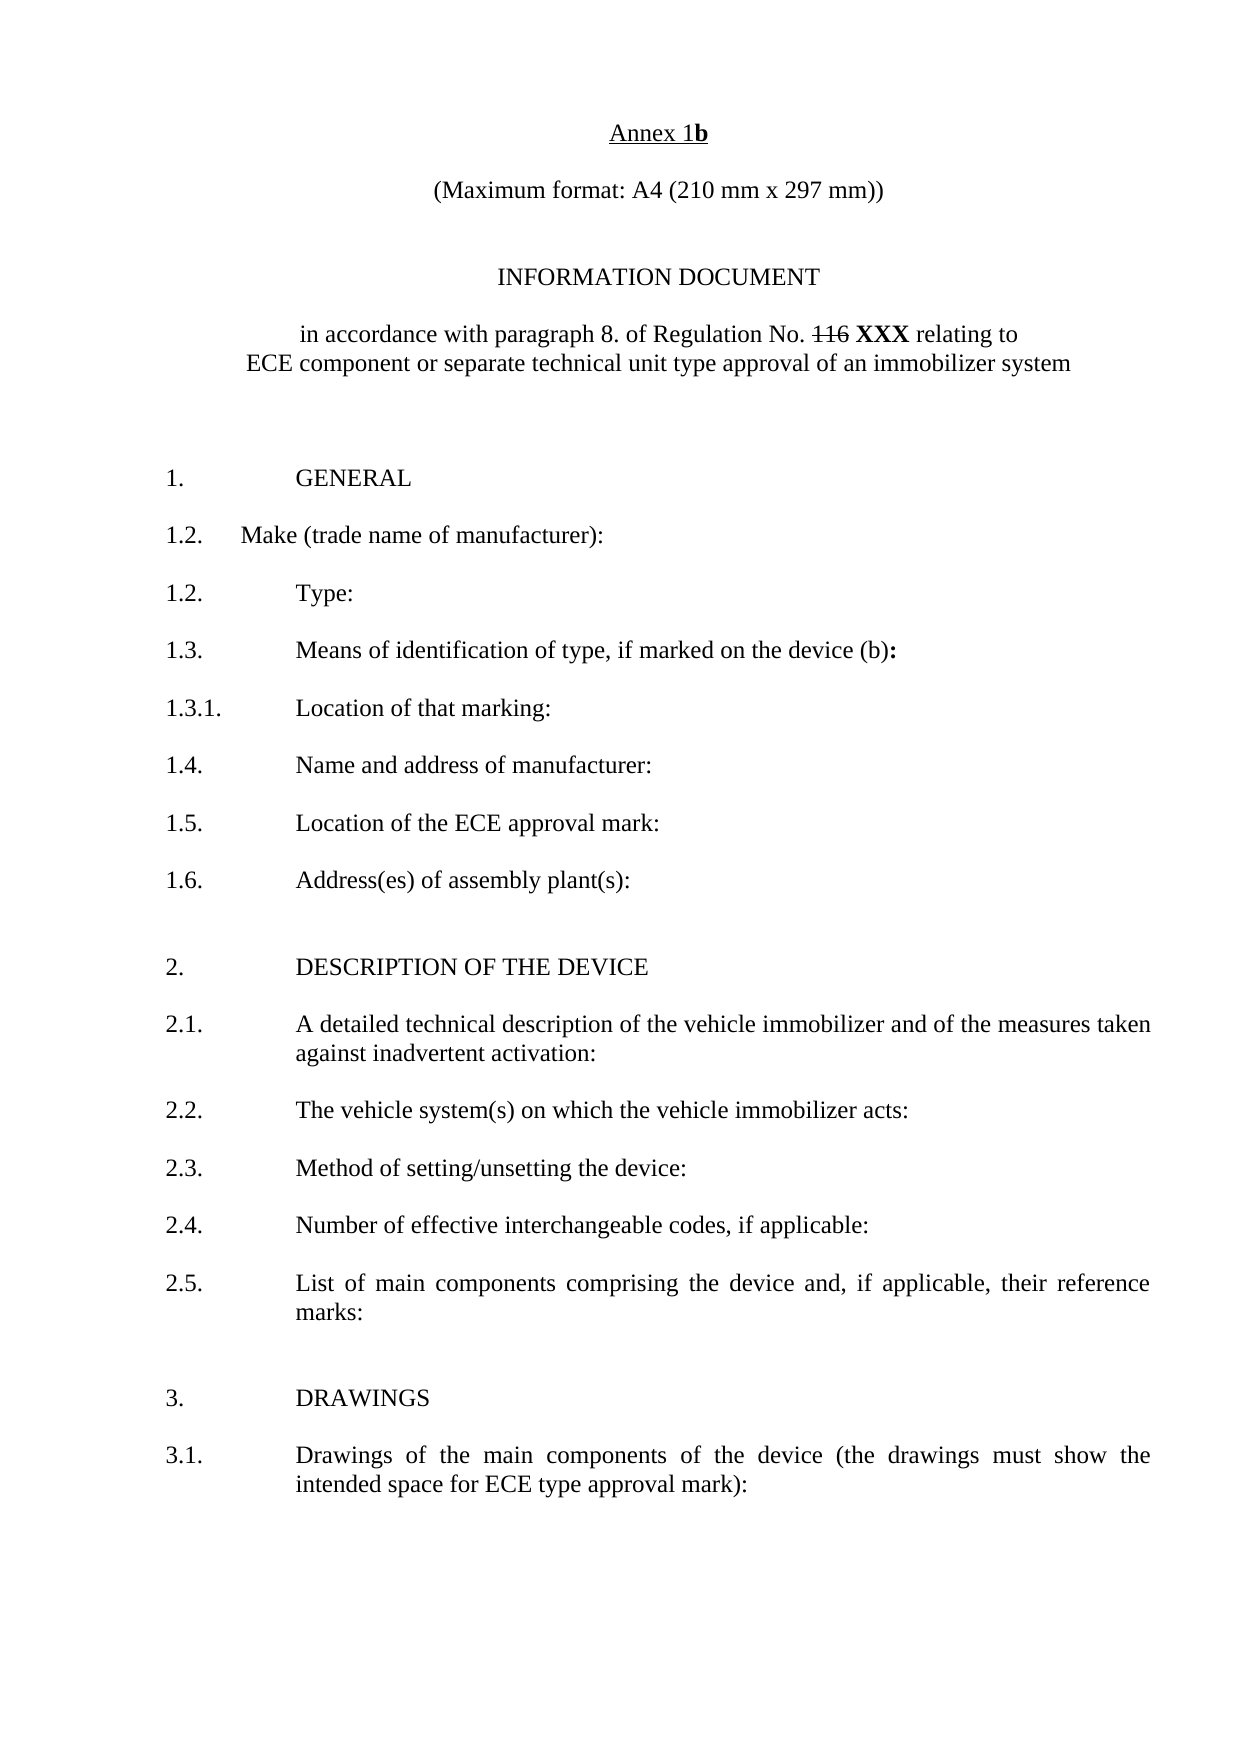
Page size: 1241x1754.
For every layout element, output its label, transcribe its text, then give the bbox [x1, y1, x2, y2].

text (Maximum format: A4 (210 mm x 297 mm)) [165, 176, 1152, 204]
text 2.1. A detailed technical description of the vehicle immobilizer and of the measures taken against inadvertent activation: [165, 1009, 1152, 1067]
text 1.3. Means of identification of type, if marked on the device (b): [165, 636, 1152, 664]
text 2.2. The vehicle system(s) on which the vehicle immobilizer acts: [165, 1096, 1152, 1124]
subtitle Annex 1b [165, 118, 1152, 147]
text 1.6. Address(es) of assembly plant(s): [165, 866, 1152, 894]
text 3.1. Drawings of the main components of the device (the drawings must show the intended space for ECE type approval mark): [165, 1441, 1152, 1498]
text in accordance with paragraph 8. of Regulation No. 116 XXX relating to [165, 319, 1152, 348]
text 2.4. Number of effective interchangeable codes, if applicable: [165, 1211, 1152, 1239]
text INFORMATION DOCUMENT [165, 262, 1152, 291]
list 2. DESCRIPTION OF THE DEVICE [165, 952, 1152, 981]
text 1.2. Type: [165, 578, 1152, 607]
text ECE component or separate technical unit type approval of an immobilizer system [165, 348, 1152, 377]
text 1.5. Location of the ECE approval mark: [165, 808, 1152, 837]
text 2.3. Method of setting/unsetting the device: [165, 1153, 1152, 1182]
list 1. GENERAL [165, 463, 1152, 492]
list 3. DRAWINGS [165, 1383, 1152, 1412]
text 2.5. List of main components comprising the device and, if applicable, their reference marks: [165, 1268, 1152, 1326]
text 1.3.1. Location of that marking: [165, 693, 1152, 722]
text 1.4. Name and address of manufacturer: [165, 751, 1152, 779]
list Make (trade name of manufacturer): [165, 521, 1152, 549]
